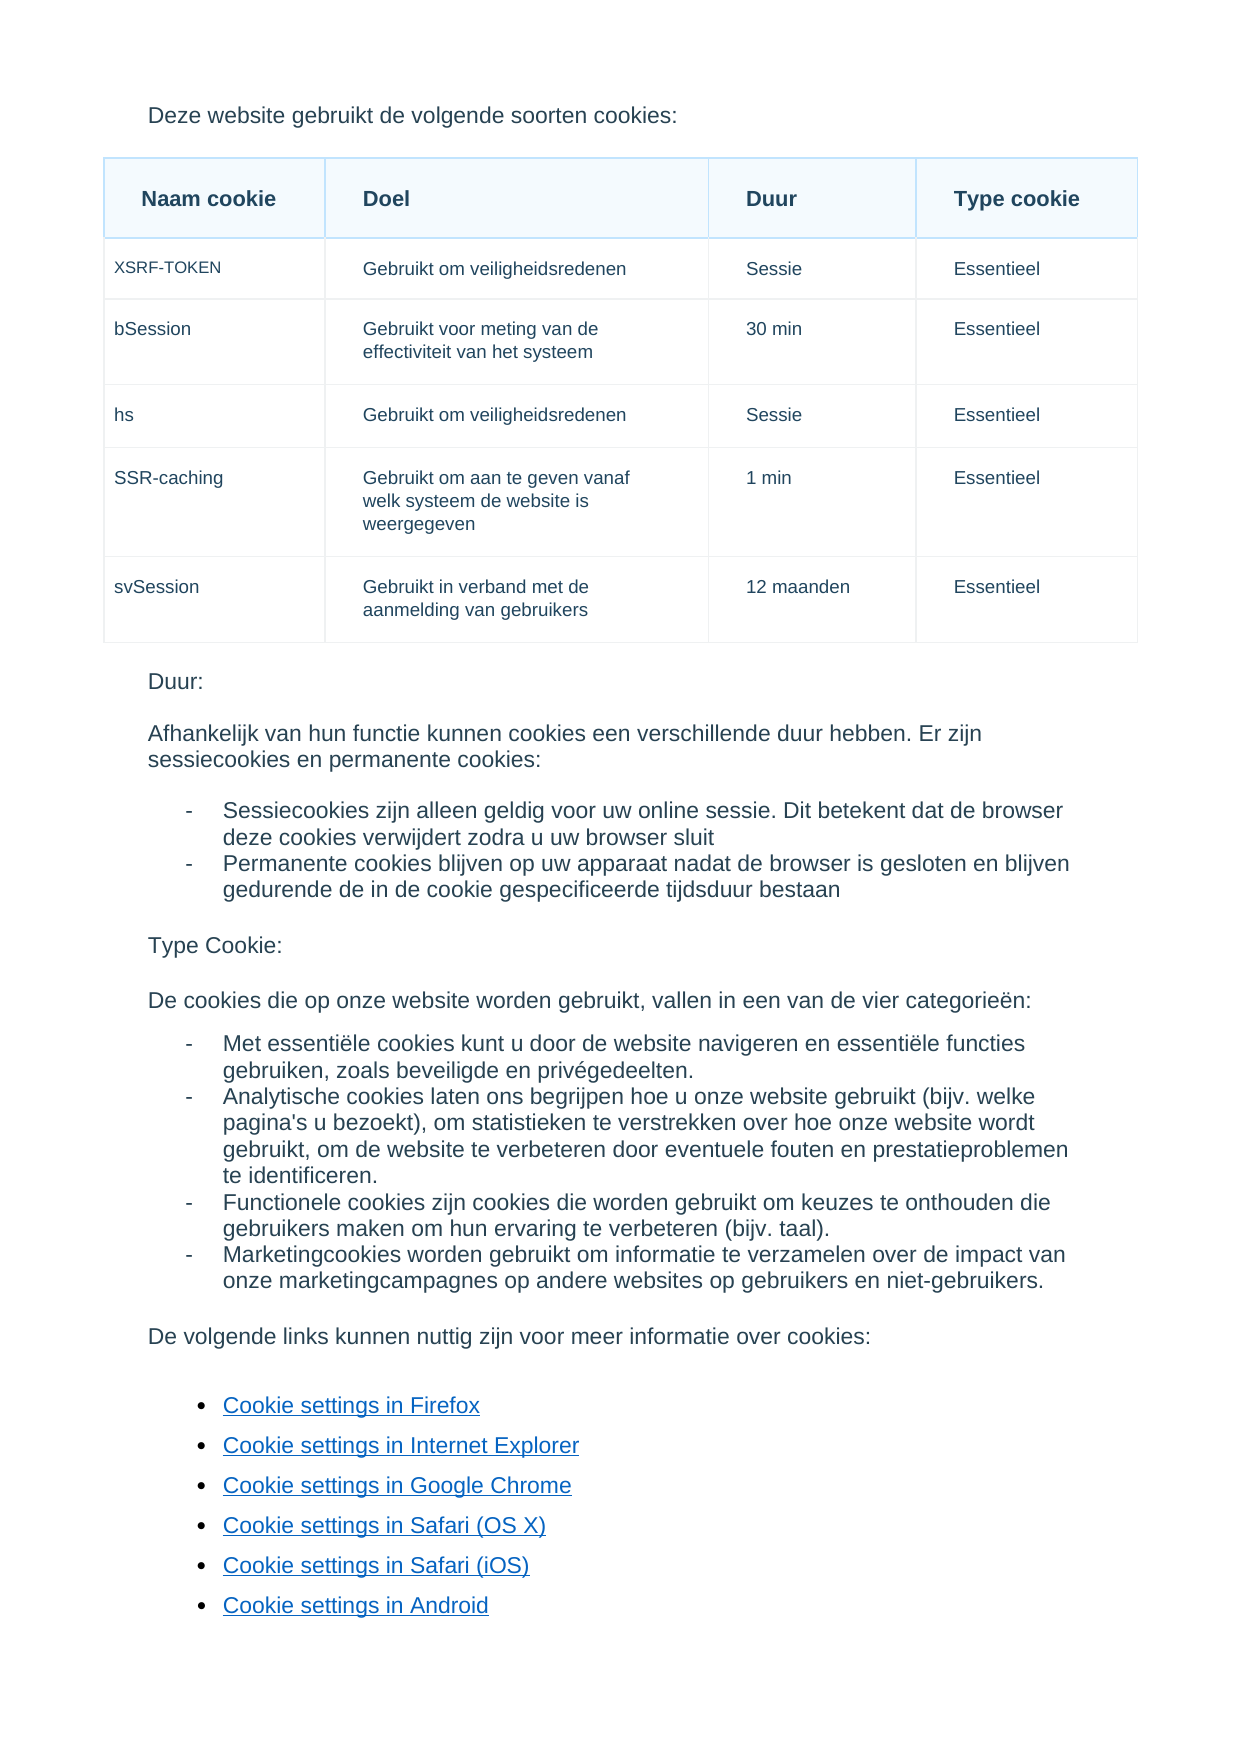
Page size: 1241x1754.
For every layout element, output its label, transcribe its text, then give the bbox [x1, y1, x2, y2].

table_cell hs [105, 385, 324, 446]
list Cookie settings in Internet Explorer [198, 1418, 1093, 1458]
list Cookie settings in Firefox [198, 1378, 1093, 1418]
text Type Cookie: [148, 932, 1093, 958]
table_cell Gebruikt om veiligheidsredenen [326, 385, 708, 446]
table_cell Sessie [709, 385, 915, 446]
table_cell Gebruikt voor meting van de effectiviteit van het systeem [326, 300, 708, 384]
table_header Doel [326, 159, 708, 237]
list Sessiecookies zijn alleen geldig voor uw online sessie. Dit betekent dat de browser deze cookies verwijdert zodra u uw browser sluit [185, 797, 1093, 850]
text Afhankelijk van hun functie kunnen cookies een verschillende duur hebben. Er zijn sessiecookies en permanente cookies: [148, 719, 1093, 772]
table_cell 30 min [709, 300, 915, 384]
table_cell Essentieel [917, 448, 1137, 556]
text De cookies die op onze website worden gebruikt, vallen in een van de vier categorieën: [148, 987, 1093, 1014]
table_header Duur [709, 159, 915, 237]
list Functionele cookies zijn cookies die worden gebruikt om keuzes te onthouden die gebruikers maken om hun ervaring te verbeteren (bijv. taal). [185, 1188, 1093, 1241]
list Cookie settings in Google Chrome [198, 1458, 1093, 1498]
list Cookie settings in Safari (iOS) [198, 1538, 1093, 1578]
table_header Naam cookie [105, 159, 324, 237]
text Duur: [148, 668, 1093, 694]
list Marketingcookies worden gebruikt om informatie te verzamelen over de impact van onze marketingcampagnes op andere websites op gebruikers en niet-gebruikers. [185, 1241, 1093, 1294]
table_cell SSR-caching [105, 448, 324, 556]
table_cell Essentieel [917, 300, 1137, 384]
table_header Type cookie [917, 159, 1137, 237]
list Permanente cookies blijven op uw apparaat nadat de browser is gesloten en blijven gedurende de in de cookie gespecificeerde tijdsduur bestaan [185, 850, 1093, 903]
list Met essentiële cookies kunt u door de website navigeren en essentiële functies gebruiken, zoals beveiligde en privégedeelten. [185, 1030, 1093, 1083]
table_cell Essentieel [917, 385, 1137, 446]
list Cookie settings in Safari (OS X) [198, 1498, 1093, 1538]
table_cell XSRF-TOKEN [105, 239, 324, 298]
text De volgende links kunnen nuttig zijn voor meer informatie over cookies: [148, 1323, 1093, 1349]
table_cell bSession [105, 300, 324, 384]
table_cell 12 maanden [709, 557, 915, 642]
text Deze website gebruikt de volgende soorten cookies: [148, 102, 1093, 128]
table_cell 1 min [709, 448, 915, 556]
list Analytische cookies laten ons begrijpen hoe u onze website gebruikt (bijv. welke pagina's u bezoekt), om statistieken te verstrekken over hoe onze website wordt gebruikt, om de website te verbeteren door eventuele fouten en prestatieproblemen te identificeren. [185, 1083, 1093, 1188]
table_cell Gebruikt om veiligheidsredenen [326, 239, 708, 298]
table_cell svSession [105, 557, 324, 642]
table_cell Gebruikt om aan te geven vanaf welk systeem de website is weergegeven [326, 448, 708, 556]
table_cell Sessie [709, 239, 915, 298]
table_cell Gebruikt in verband met de aanmelding van gebruikers [326, 557, 708, 642]
table_cell Essentieel [917, 239, 1137, 298]
table_cell Essentieel [917, 557, 1137, 642]
list Cookie settings in Android [198, 1578, 1093, 1618]
